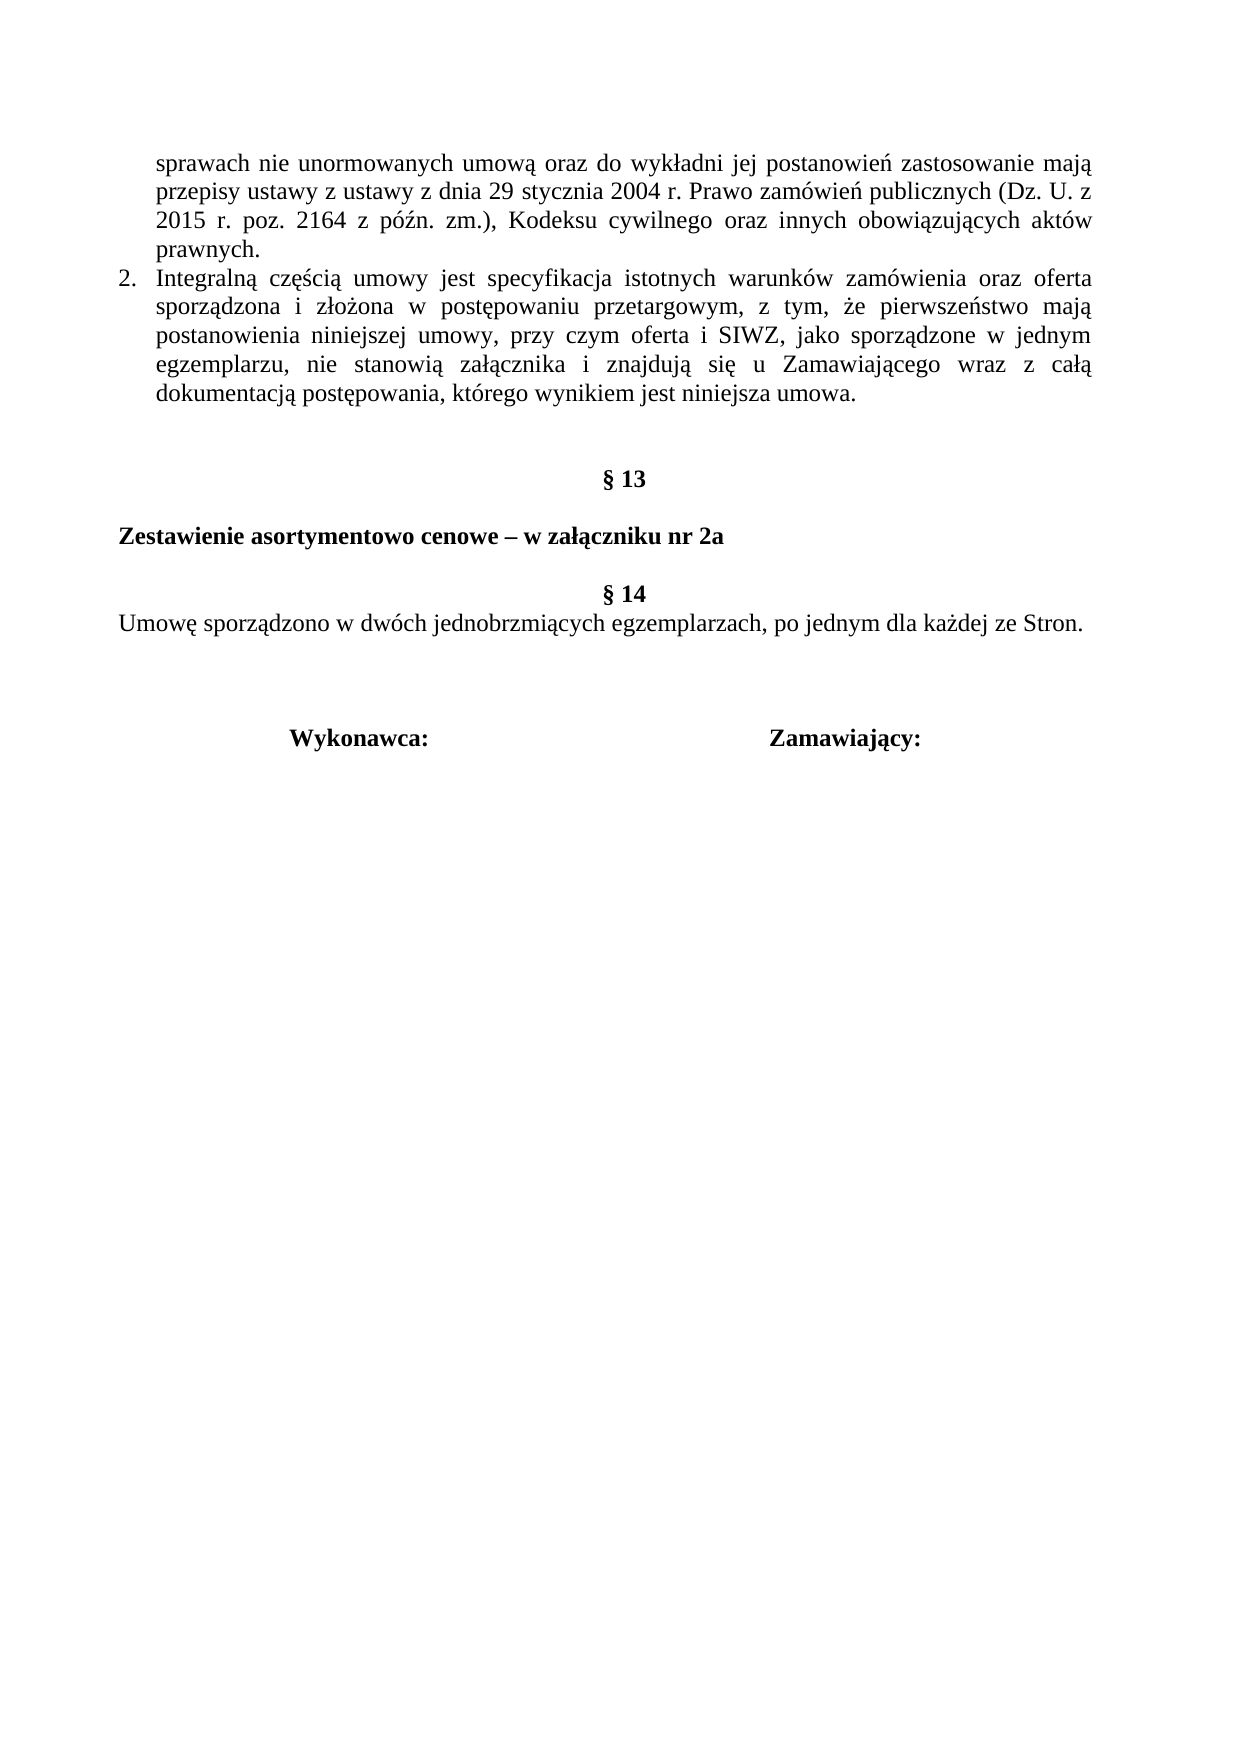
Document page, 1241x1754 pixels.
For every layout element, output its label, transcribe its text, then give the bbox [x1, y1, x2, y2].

list Integralną częścią umowy jest specyfikacja istotnych warunków zamówienia oraz oferta sporządzona i złożona w postępowaniu przetargowym, z tym, że pierwszeństwo mają postanowienia niniejszej umowy, przy czym oferta i SIWZ, jako sporządzone w jednym egzemplarzu, nie stanowią załącznika i znajdują się u Zamawiającego wraz z całą dokumentacją postępowania, którego wynikiem jest niniejsza umowa. [118, 263, 1093, 406]
text § 13 [155, 464, 1093, 493]
text Umowę sporządzono w dwóch jednobrzmiących egzemplarzach, po jednym dla każdej ze Stron. [118, 608, 1093, 636]
text Zestawienie asortymentowo cenowe – w załączniku nr 2a [118, 521, 1093, 550]
text Wykonawca: Zamawiający: [118, 723, 1093, 751]
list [118, 148, 1093, 263]
text § 14 [155, 579, 1093, 608]
